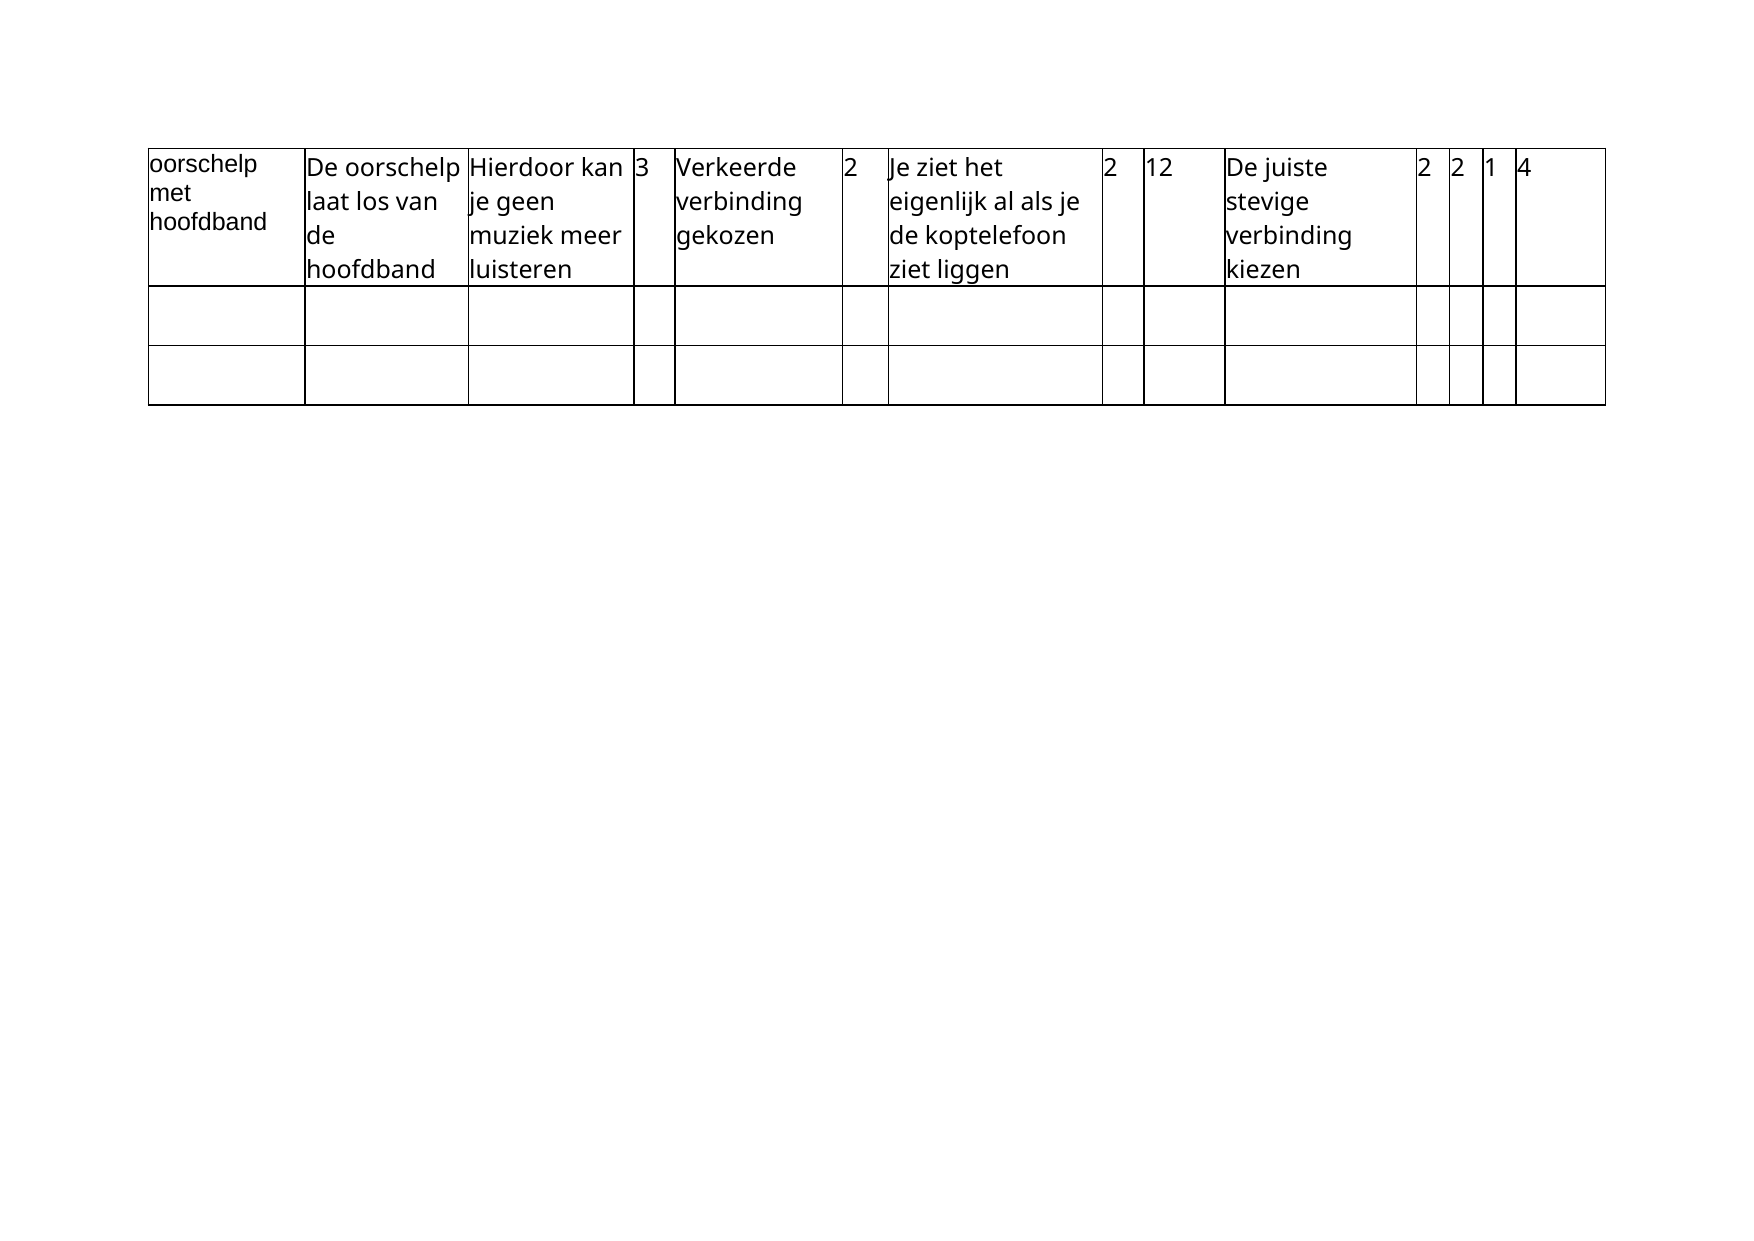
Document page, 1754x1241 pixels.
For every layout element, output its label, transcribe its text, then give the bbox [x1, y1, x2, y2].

table_cell [1484, 287, 1515, 345]
table_cell [1517, 287, 1605, 345]
table_cell 1 [1484, 149, 1515, 285]
table_cell [843, 346, 888, 404]
table_cell [469, 287, 633, 345]
table_cell [1417, 287, 1449, 345]
table_cell [1226, 346, 1416, 404]
table_cell [1226, 287, 1416, 345]
table_cell [1484, 346, 1515, 404]
table_cell [1517, 346, 1605, 404]
table_cell [1103, 287, 1143, 345]
table_cell [889, 287, 1102, 345]
table_cell [635, 346, 674, 404]
table_cell [1145, 346, 1224, 404]
table_cell [676, 287, 842, 345]
table_cell [149, 346, 304, 404]
table_cell [1417, 346, 1449, 404]
table_cell [306, 346, 468, 404]
table_cell 2 [1417, 149, 1449, 285]
table_cell [676, 346, 842, 404]
table_cell [469, 346, 633, 404]
table_cell [149, 287, 304, 345]
table_cell [889, 346, 1102, 404]
table_cell 2 [1450, 149, 1482, 285]
table_cell [1450, 287, 1482, 345]
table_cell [676, 149, 842, 285]
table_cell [149, 149, 304, 285]
table_cell 2 [1103, 149, 1143, 285]
table_cell 3 [635, 149, 674, 285]
table_cell 12 [1145, 149, 1224, 285]
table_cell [469, 149, 633, 285]
table_cell 2 [843, 149, 888, 285]
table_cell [306, 149, 468, 285]
table_cell [306, 287, 468, 345]
table_cell [1103, 346, 1143, 404]
table_cell 4 [1517, 149, 1605, 285]
table_cell [635, 287, 674, 345]
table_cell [889, 149, 1102, 285]
table_cell [1450, 346, 1482, 404]
table_cell [843, 287, 888, 345]
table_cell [1226, 149, 1416, 285]
table_cell [1145, 287, 1224, 345]
